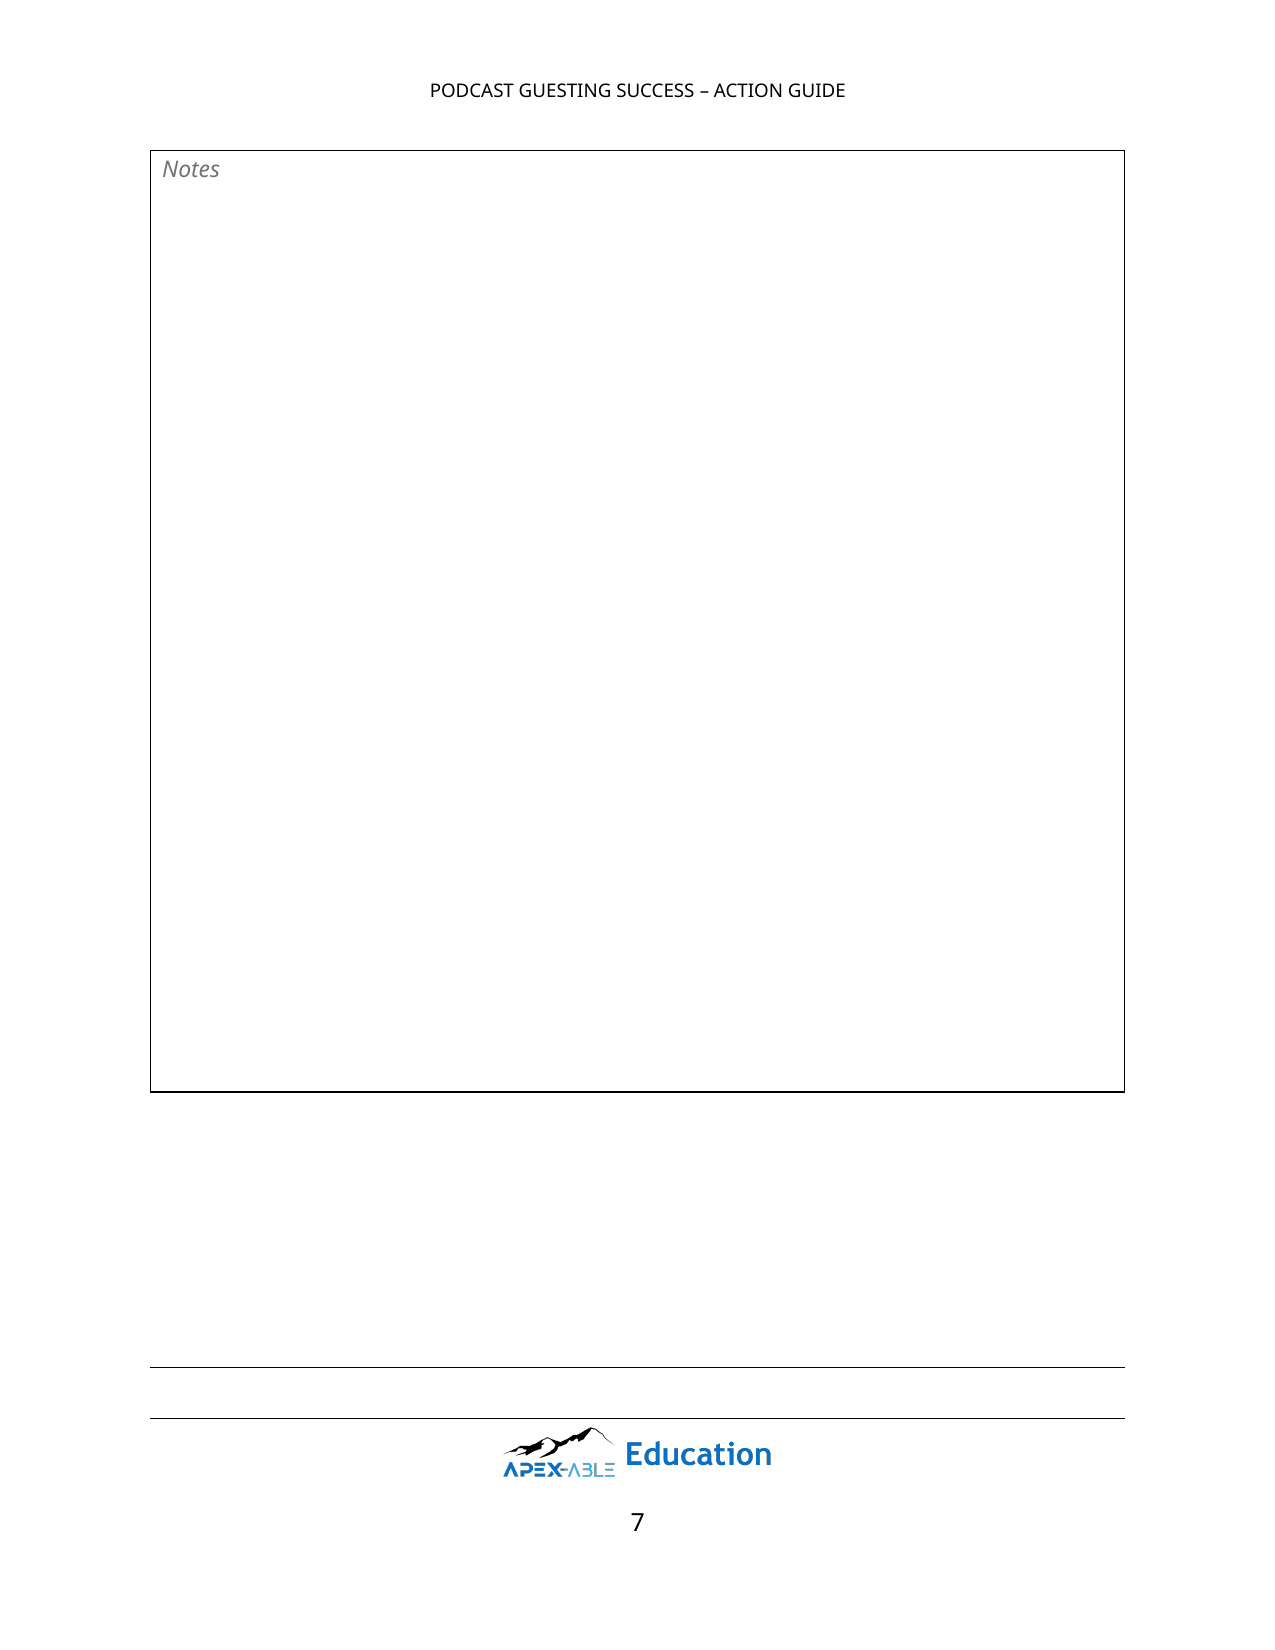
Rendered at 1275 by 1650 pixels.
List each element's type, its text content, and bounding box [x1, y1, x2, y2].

table_header Notes [151, 151, 1124, 1091]
picture [500, 1419, 775, 1486]
